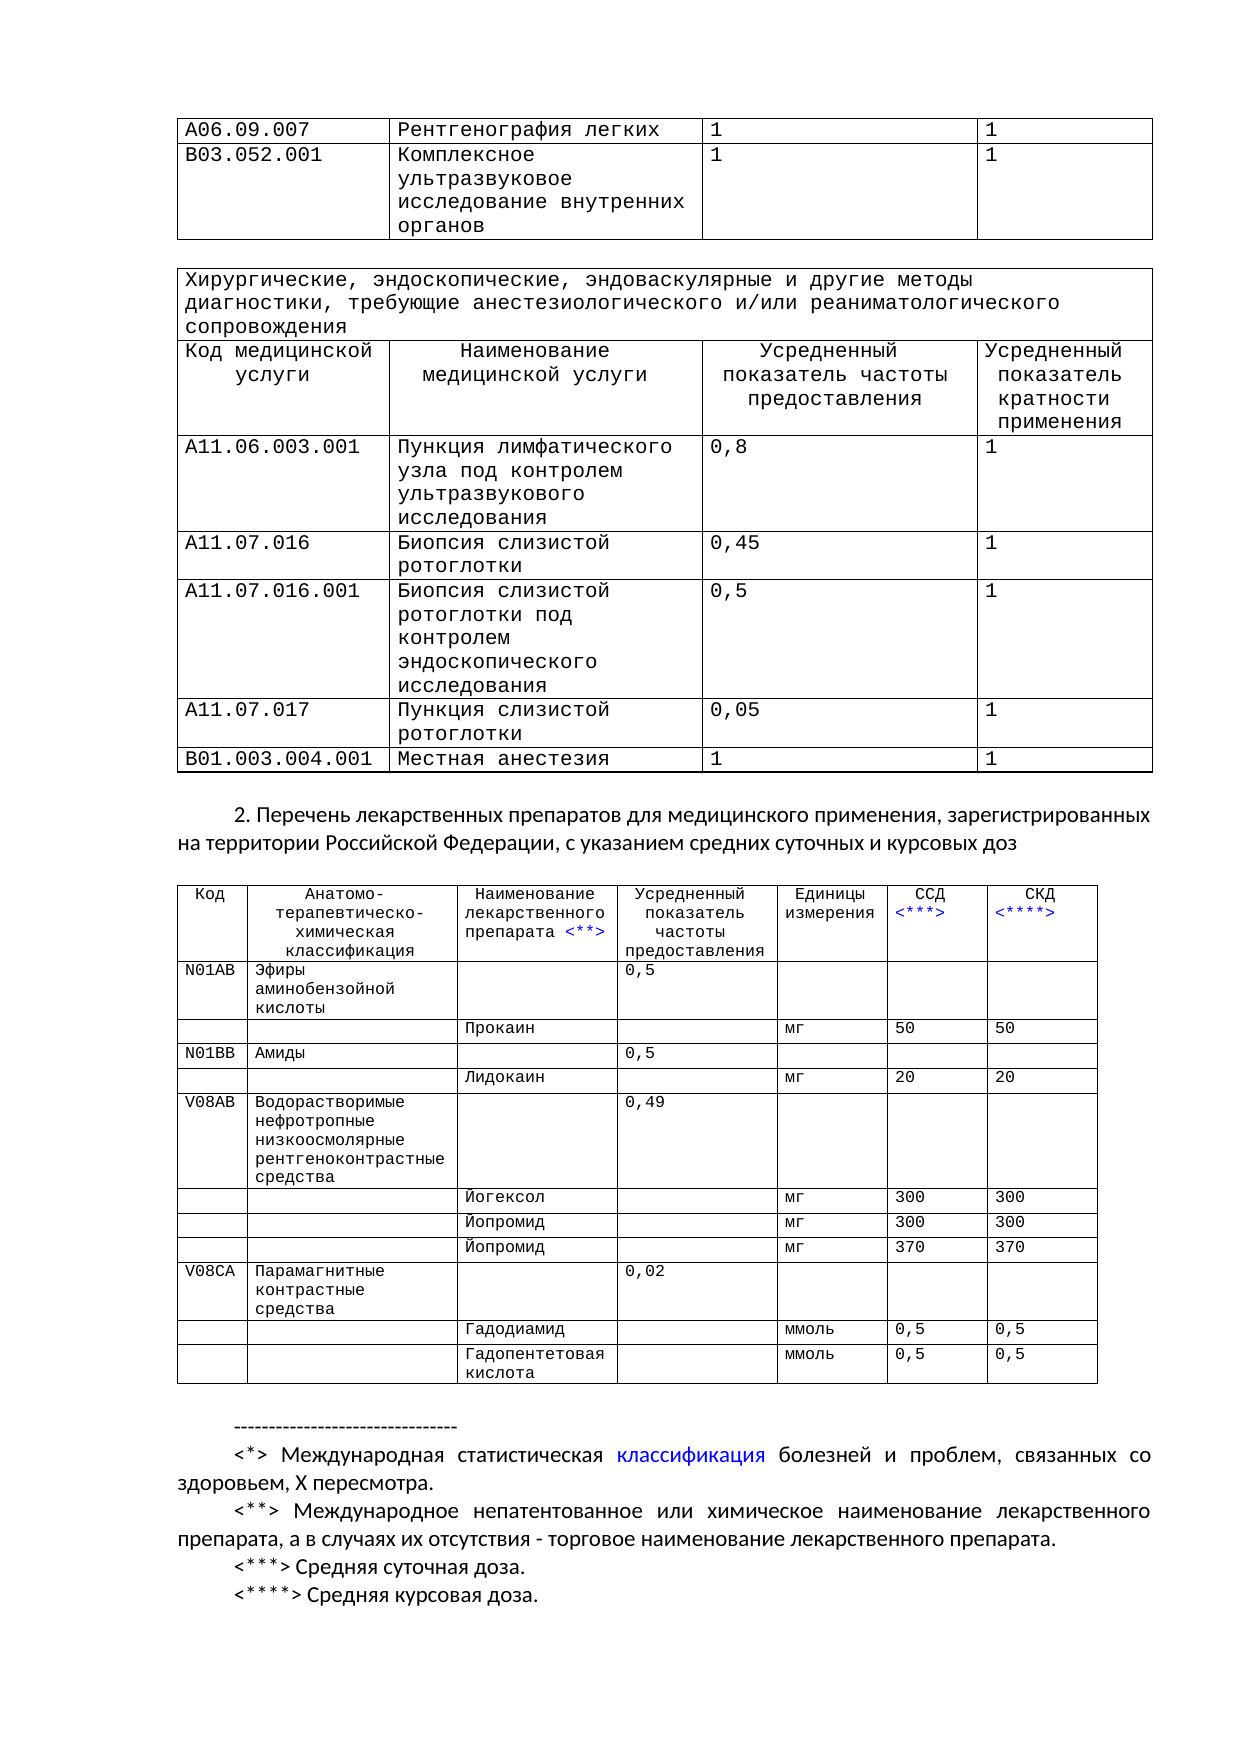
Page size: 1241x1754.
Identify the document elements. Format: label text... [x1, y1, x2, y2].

table_cell [178, 1069, 247, 1093]
table_cell Лидокаин [458, 1069, 617, 1093]
table_cell Пункция лимфатического узла под контролем ультразвукового исследования [390, 436, 702, 531]
table_cell 1 [978, 748, 1152, 771]
table_cell [988, 1263, 1097, 1319]
table_cell Биопсия слизистой ротоглотки [390, 532, 702, 579]
table_cell 50 [888, 1020, 987, 1043]
table_cell 1 [703, 748, 977, 771]
table_cell 0,05 [703, 699, 977, 747]
table_cell мг [778, 1214, 887, 1237]
table_cell V08CA [178, 1263, 247, 1319]
table_cell Йопромид [458, 1238, 617, 1262]
table_cell Усредненный показатель кратности применения [978, 341, 1152, 435]
table_cell [618, 1321, 777, 1344]
table_cell [248, 1345, 457, 1383]
table_cell 300 [988, 1214, 1097, 1237]
table_cell 370 [988, 1238, 1097, 1262]
table_cell Усредненный показатель частоты предоставления [703, 341, 977, 435]
table_cell [458, 1094, 617, 1188]
table_cell 300 [988, 1189, 1097, 1213]
text <****> Средняя курсовая доза. [177, 1580, 1152, 1608]
text <**> Международное непатентованное или химическое наименование лекарственного препарата, а в случаях их отсутствия - торговое наименование лекарственного препарата. [177, 1496, 1152, 1552]
table_cell [178, 1214, 247, 1237]
table_cell A11.07.016 [178, 532, 389, 579]
table_cell [618, 1214, 777, 1237]
table_cell Прокаин [458, 1020, 617, 1043]
text <*> Международная статистическая классификация болезней и проблем, связанных со здоровьем, X пересмотра. [177, 1440, 1152, 1496]
table_cell Код медицинской услуги [178, 341, 389, 435]
table_cell N01BB [178, 1044, 247, 1068]
table_cell мг [778, 1020, 887, 1043]
table_cell 300 [888, 1214, 987, 1237]
table_cell [178, 1020, 247, 1043]
table_cell Йогексол [458, 1189, 617, 1213]
table_cell 0,5 [988, 1345, 1097, 1383]
table_cell Биопсия слизистой ротоглотки под контролем эндоскопического исследования [390, 580, 702, 698]
table_cell Гадопентетовая кислота [458, 1345, 617, 1383]
table_cell ммоль [778, 1321, 887, 1344]
table_cell Наименование медицинской услуги [390, 341, 702, 435]
table_header Хирургические, эндоскопические, эндоваскулярные и другие методы диагностики, требующие анестезиологического и/или реаниматологического сопровождения [178, 269, 1152, 339]
table_header Анатомо- терапевтическо- химическая классификация [248, 886, 457, 961]
table_cell 1 [978, 144, 1152, 238]
table_cell [248, 1069, 457, 1093]
table_cell A11.07.016.001 [178, 580, 389, 698]
table_cell Гадодиамид [458, 1321, 617, 1344]
table_cell ммоль [778, 1345, 887, 1383]
table_cell 370 [888, 1238, 987, 1262]
table_cell 1 [978, 699, 1152, 747]
table_cell [178, 1189, 247, 1213]
table_cell Амиды [248, 1044, 457, 1068]
table_cell [458, 1044, 617, 1068]
table_cell мг [778, 1069, 887, 1093]
table_cell [888, 1094, 987, 1188]
table_cell [888, 1044, 987, 1068]
table_cell Местная анестезия [390, 748, 702, 771]
text -------------------------------- [177, 1412, 1152, 1440]
table_cell [458, 1263, 617, 1319]
table_cell 1 [703, 144, 977, 238]
table_cell 300 [888, 1189, 987, 1213]
table_cell [618, 1020, 777, 1043]
table_cell [778, 1044, 887, 1068]
table_cell V08AB [178, 1094, 247, 1188]
table_cell A11.06.003.001 [178, 436, 389, 531]
table_header СКД <****> [988, 886, 1097, 961]
table_cell 0,5 [618, 1044, 777, 1068]
table_cell [778, 962, 887, 1018]
table_cell 0,5 [888, 1345, 987, 1383]
table_cell 20 [988, 1069, 1097, 1093]
table_cell Эфиры аминобензойной кислоты [248, 962, 457, 1018]
table_header Усредненный показатель частоты предоставления [618, 886, 777, 961]
table_header Единицы измерения [778, 886, 887, 961]
table_cell [618, 1345, 777, 1383]
table_cell [248, 1321, 457, 1344]
table_cell [248, 1214, 457, 1237]
table_cell мг [778, 1189, 887, 1213]
table_cell 0,02 [618, 1263, 777, 1319]
table_cell 1 [978, 532, 1152, 579]
table_cell Парамагнитные контрастные средства [248, 1263, 457, 1319]
table_cell 0,5 [888, 1321, 987, 1344]
table_cell 0,45 [703, 532, 977, 579]
table_cell 50 [988, 1020, 1097, 1043]
table_cell [618, 1189, 777, 1213]
table_cell 1 [978, 119, 1152, 143]
table_cell Рентгенография легких [390, 119, 702, 143]
table_cell 1 [978, 580, 1152, 698]
table_cell [778, 1094, 887, 1188]
table_cell [178, 1238, 247, 1262]
table_cell 1 [703, 119, 977, 143]
table_cell 0,5 [618, 962, 777, 1018]
table_cell [988, 1044, 1097, 1068]
table_header Наименование лекарственного препарата <**> [458, 886, 617, 961]
table_cell [778, 1263, 887, 1319]
table_cell [178, 1345, 247, 1383]
table_cell 0,8 [703, 436, 977, 531]
table_cell [178, 1321, 247, 1344]
table_cell [248, 1238, 457, 1262]
table_cell [618, 1069, 777, 1093]
table_cell B01.003.004.001 [178, 748, 389, 771]
table_cell 20 [888, 1069, 987, 1093]
table_cell [988, 962, 1097, 1018]
table_cell Йопромид [458, 1214, 617, 1237]
table_cell A11.07.017 [178, 699, 389, 747]
table_cell мг [778, 1238, 887, 1262]
text 2. Перечень лекарственных препаратов для медицинского применения, зарегистрированных на территории Российской Федерации, с указанием средних суточных и курсовых доз [177, 800, 1152, 856]
table_cell Водорастворимые нефротропные низкоосмолярные рентгеноконтрастные средства [248, 1094, 457, 1188]
table_cell [888, 962, 987, 1018]
text <***> Средняя суточная доза. [177, 1552, 1152, 1580]
table_cell B03.052.001 [178, 144, 389, 238]
table_cell 0,5 [703, 580, 977, 698]
table_cell [248, 1189, 457, 1213]
table_cell 1 [978, 436, 1152, 531]
table_header ССД <***> [888, 886, 987, 961]
table_cell [888, 1263, 987, 1319]
table_cell Комплексное ультразвуковое исследование внутренних органов [390, 144, 702, 238]
table_cell Пункция слизистой ротоглотки [390, 699, 702, 747]
table_cell A06.09.007 [178, 119, 389, 143]
table_cell 0,5 [988, 1321, 1097, 1344]
table_cell [618, 1238, 777, 1262]
table_cell [988, 1094, 1097, 1188]
table_header Код [178, 886, 247, 961]
table_cell [458, 962, 617, 1018]
table_cell [248, 1020, 457, 1043]
table_cell 0,49 [618, 1094, 777, 1188]
table_cell N01AB [178, 962, 247, 1018]
